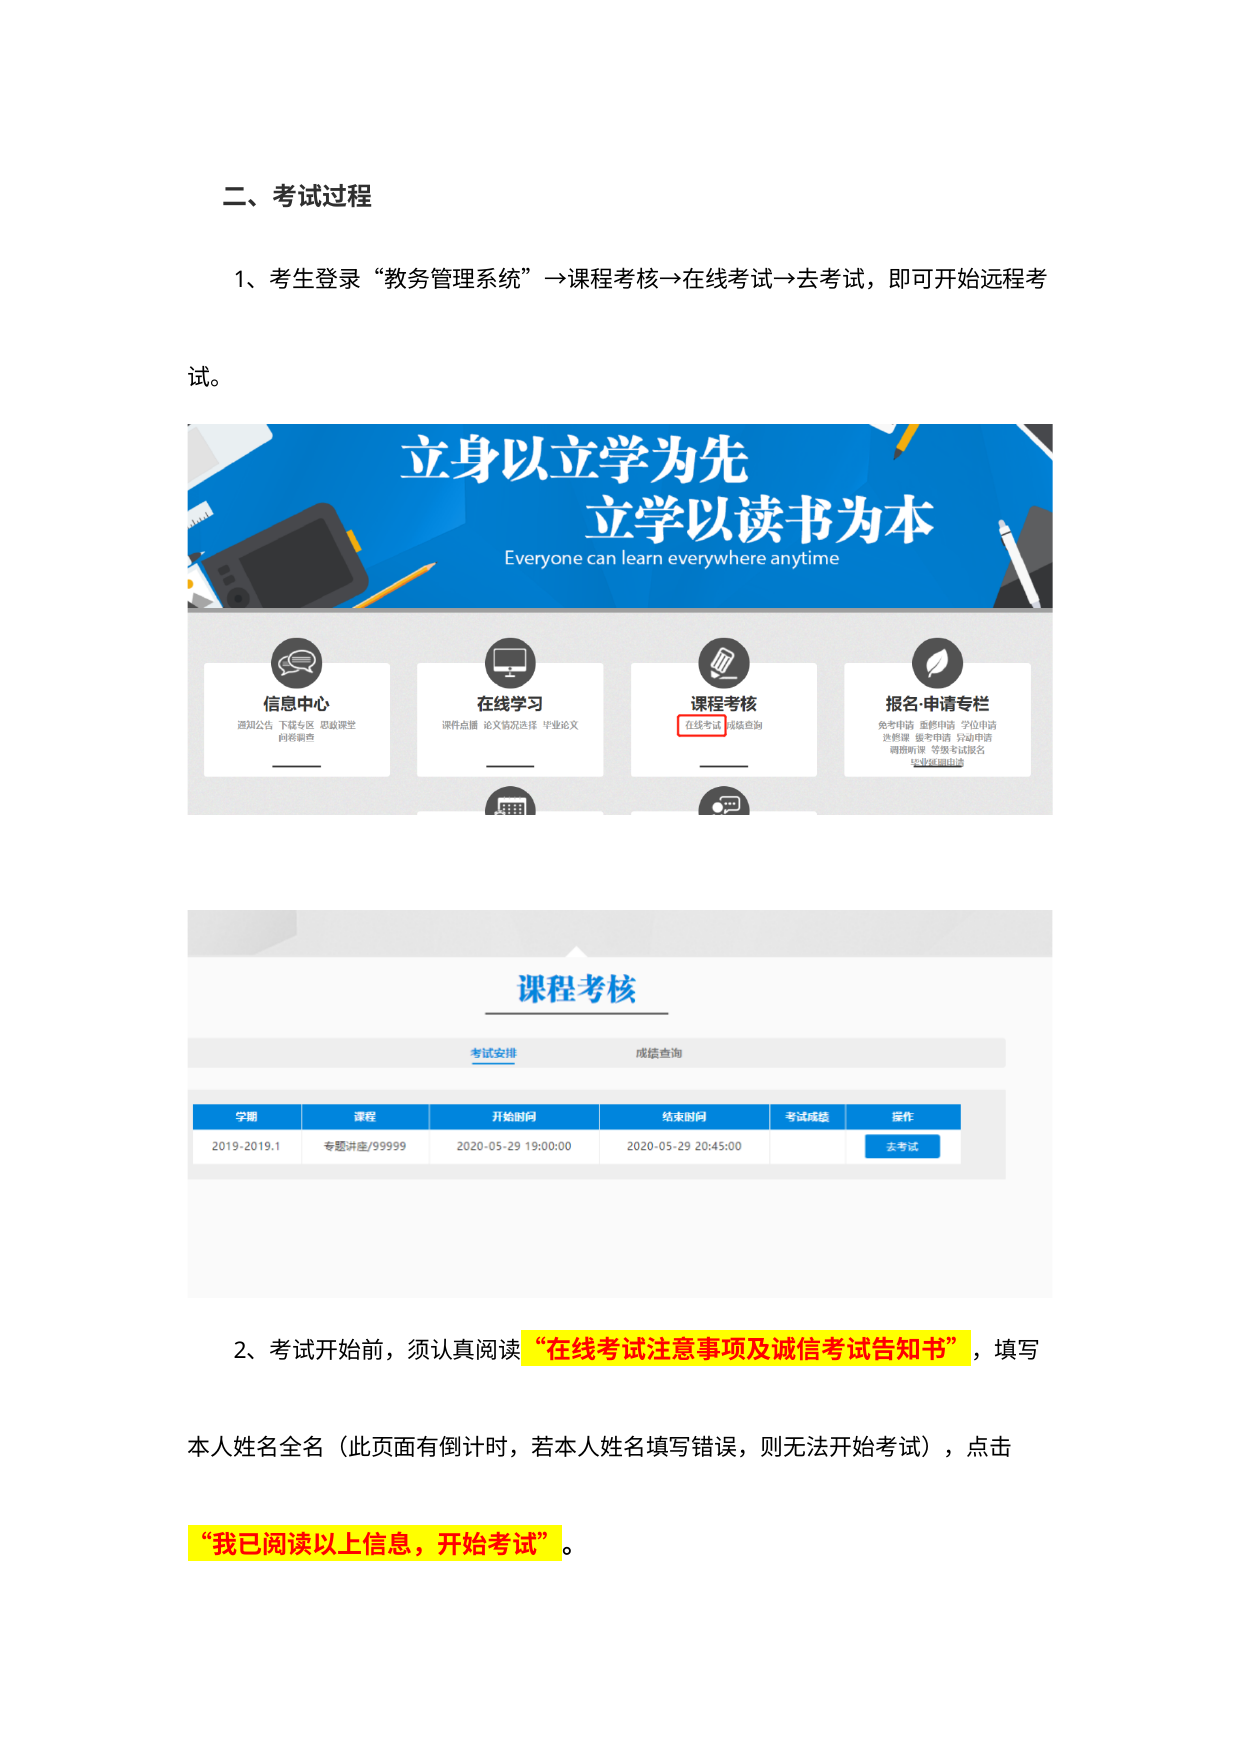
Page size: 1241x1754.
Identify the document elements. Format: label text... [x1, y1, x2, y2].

list 2、考试开始前，须认真阅读“在线考试注意事项及诚信考试告知书”，填写本人姓名全名（此页面有倒计时，若本人姓名填写错误，则无法开始考试），点击“我已阅读以上信息，开始考试”。 [187, 1315, 1053, 1575]
picture [187, 424, 1053, 815]
picture [187, 910, 1053, 1298]
text 1、考生登录“教务管理系统”→课程考核→在线考试→去考试，即可开始远程考试。 [187, 245, 1053, 408]
subtitle 二、考试过程 [187, 162, 1053, 227]
